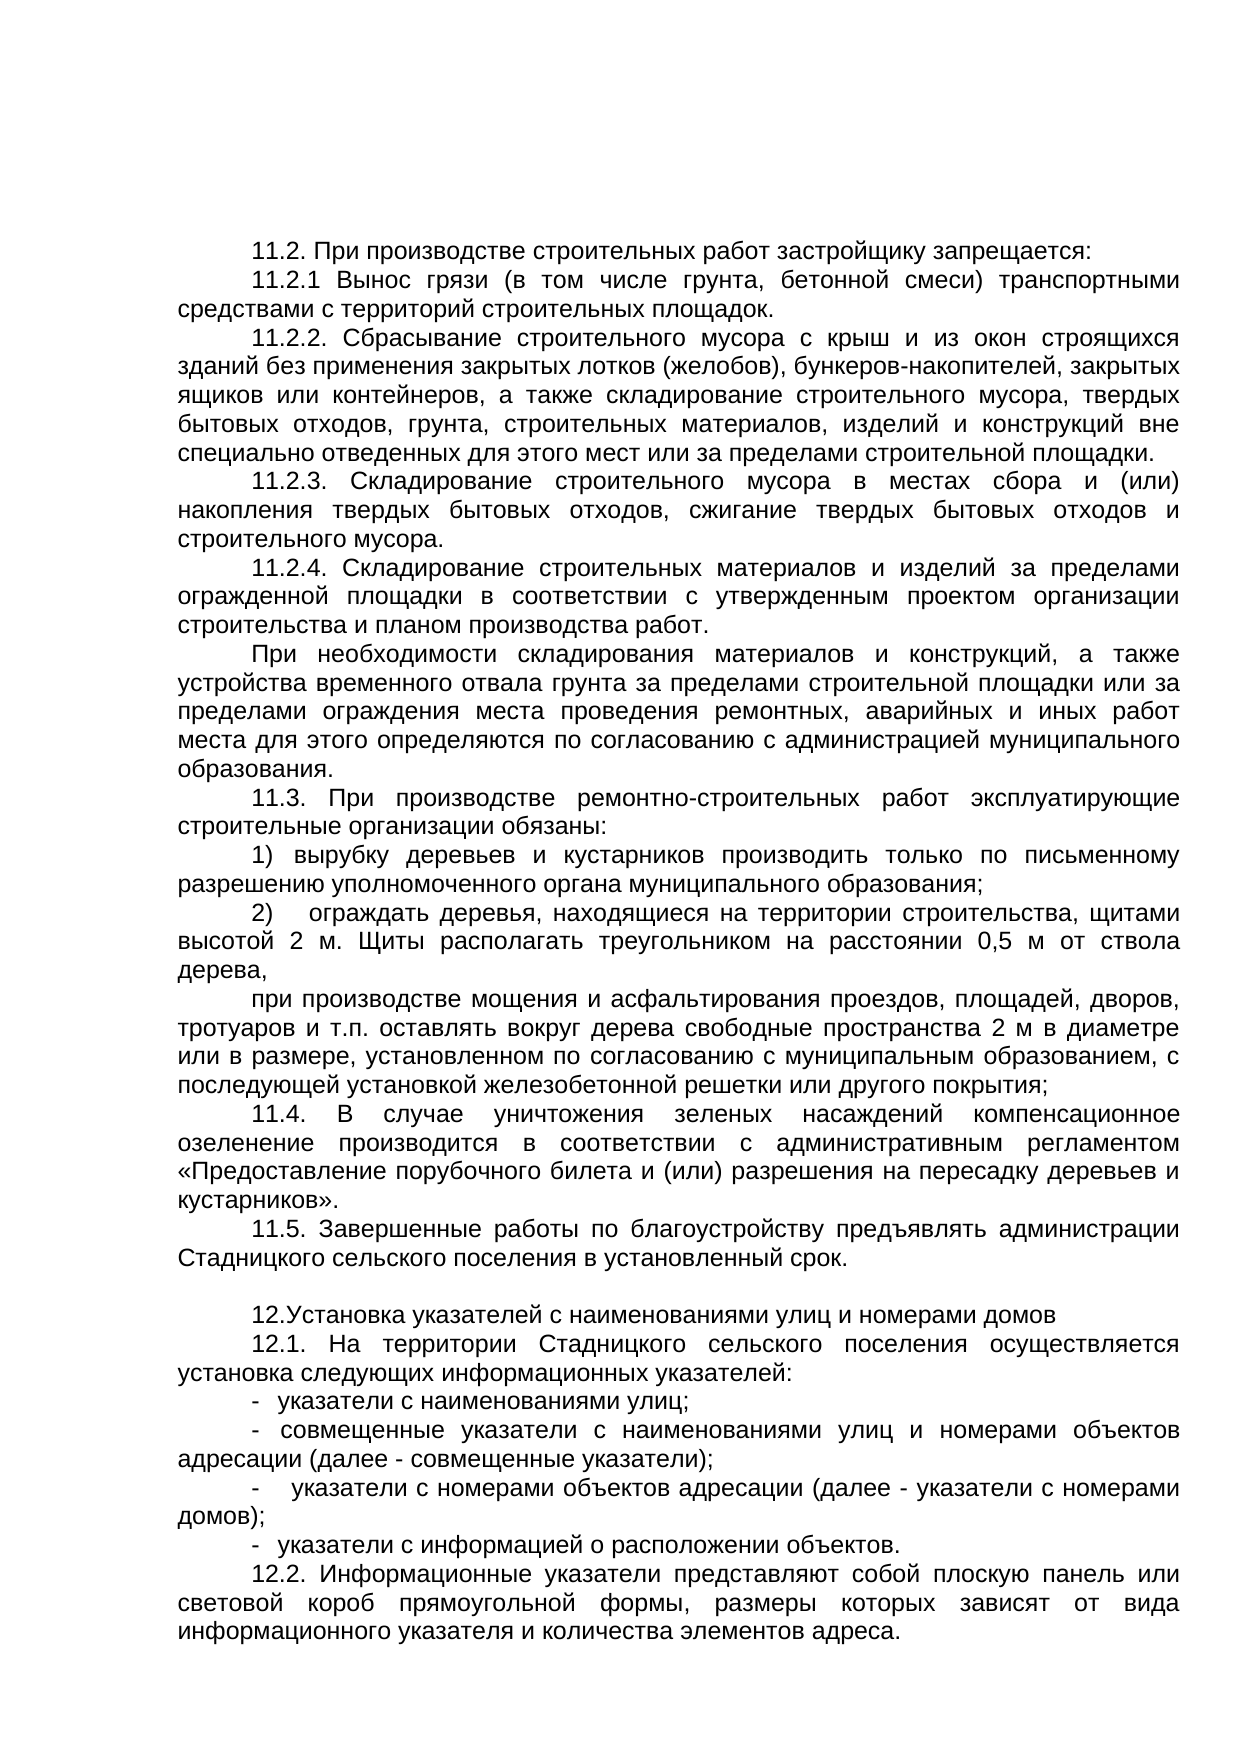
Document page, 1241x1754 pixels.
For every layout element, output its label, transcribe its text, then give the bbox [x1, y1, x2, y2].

text 11.2.3. Складирование строительного мусора в местах сбора и (или) накопления твердых бытовых отходов, сжигание твердых бытовых отходов и строительного мусора. [177, 466, 1181, 552]
text 11.2.4. Складирование строительных материалов и изделий за пределами огражденной площадки в соответствии с утвержденным проектом организации строительства и планом производства работ. [177, 552, 1181, 639]
list ограждать деревья, находящиеся на территории строительства, щитами высотой 2 м. Щиты располагать треугольником на расстоянии 0,5 м от ствола дерева, [177, 897, 1181, 984]
list вырубку деревьев и кустарников производить только по письменному разрешению уполномоченного органа муниципального образования; [177, 840, 1181, 897]
list совмещенные указатели с наименованиями улиц и номерами объектов адресации (далее - совмещенные указатели); [177, 1415, 1181, 1472]
text При необходимости складирования материалов и конструкций, а также устройства временного отвала грунта за пределами строительной площадки или за пределами ограждения места проведения ремонтных, аварийных и иных работ места для этого определяются по согласованию с администрацией муниципального образования. [177, 639, 1181, 782]
list указатели с наименованиями улиц; [177, 1386, 1181, 1415]
text 11.3. При производстве ремонтно-строительных работ эксплуатирующие строительные организации обязаны: [177, 782, 1181, 840]
list указатели с информацией о расположении объектов. [177, 1530, 1181, 1559]
text 11.2.2. Сбрасывание строительного мусора с крыш и из окон строящихся зданий без применения закрытых лотков (желобов), бункеров-накопителей, закрытых ящиков или контейнеров, а также складирование строительного мусора, твердых бытовых отходов, грунта, строительных материалов, изделий и конструкций вне специально отведенных для этого мест или за пределами строительной площадки. [177, 322, 1181, 466]
text 12.1. На территории Стадницкого сельского поселения осуществляется установка следующих информационных указателей: [177, 1329, 1181, 1386]
text 11.4. В случае уничтожения зеленых насаждений компенсационное озеленение производится в соответствии с административным регламентом «Предоставление порубочного билета и (или) разрешения на пересадку деревьев и кустарников». [177, 1099, 1181, 1214]
text 12.Установка указателей с наименованиями улиц и номерами домов [177, 1300, 1181, 1329]
list указатели с номерами объектов адресации (далее - указатели с номерами домов); [177, 1472, 1181, 1530]
text 11.2.1 Вынос грязи (в том числе грунта, бетонной смеси) транспортными средствами с территорий строительных площадок. [177, 265, 1181, 322]
text 11.2. При производстве строительных работ застройщику запрещается: [177, 236, 1181, 265]
text 12.2. Информационные указатели представляют собой плоскую панель или световой короб прямоугольной формы, размеры которых зависят от вида информационного указателя и количества элементов адреса. [177, 1559, 1181, 1645]
text при производстве мощения и асфальтирования проездов, площадей, дворов, тротуаров и т.п. оставлять вокруг дерева свободные пространства 2 м в диаметре или в размере, установленном по согласованию с муниципальным образованием, с последующей установкой железобетонной решетки или другого покрытия; [177, 984, 1181, 1099]
text 11.5. Завершенные работы по благоустройству предъявлять администрации Стадницкого сельского поселения в установленный срок. [177, 1214, 1181, 1271]
